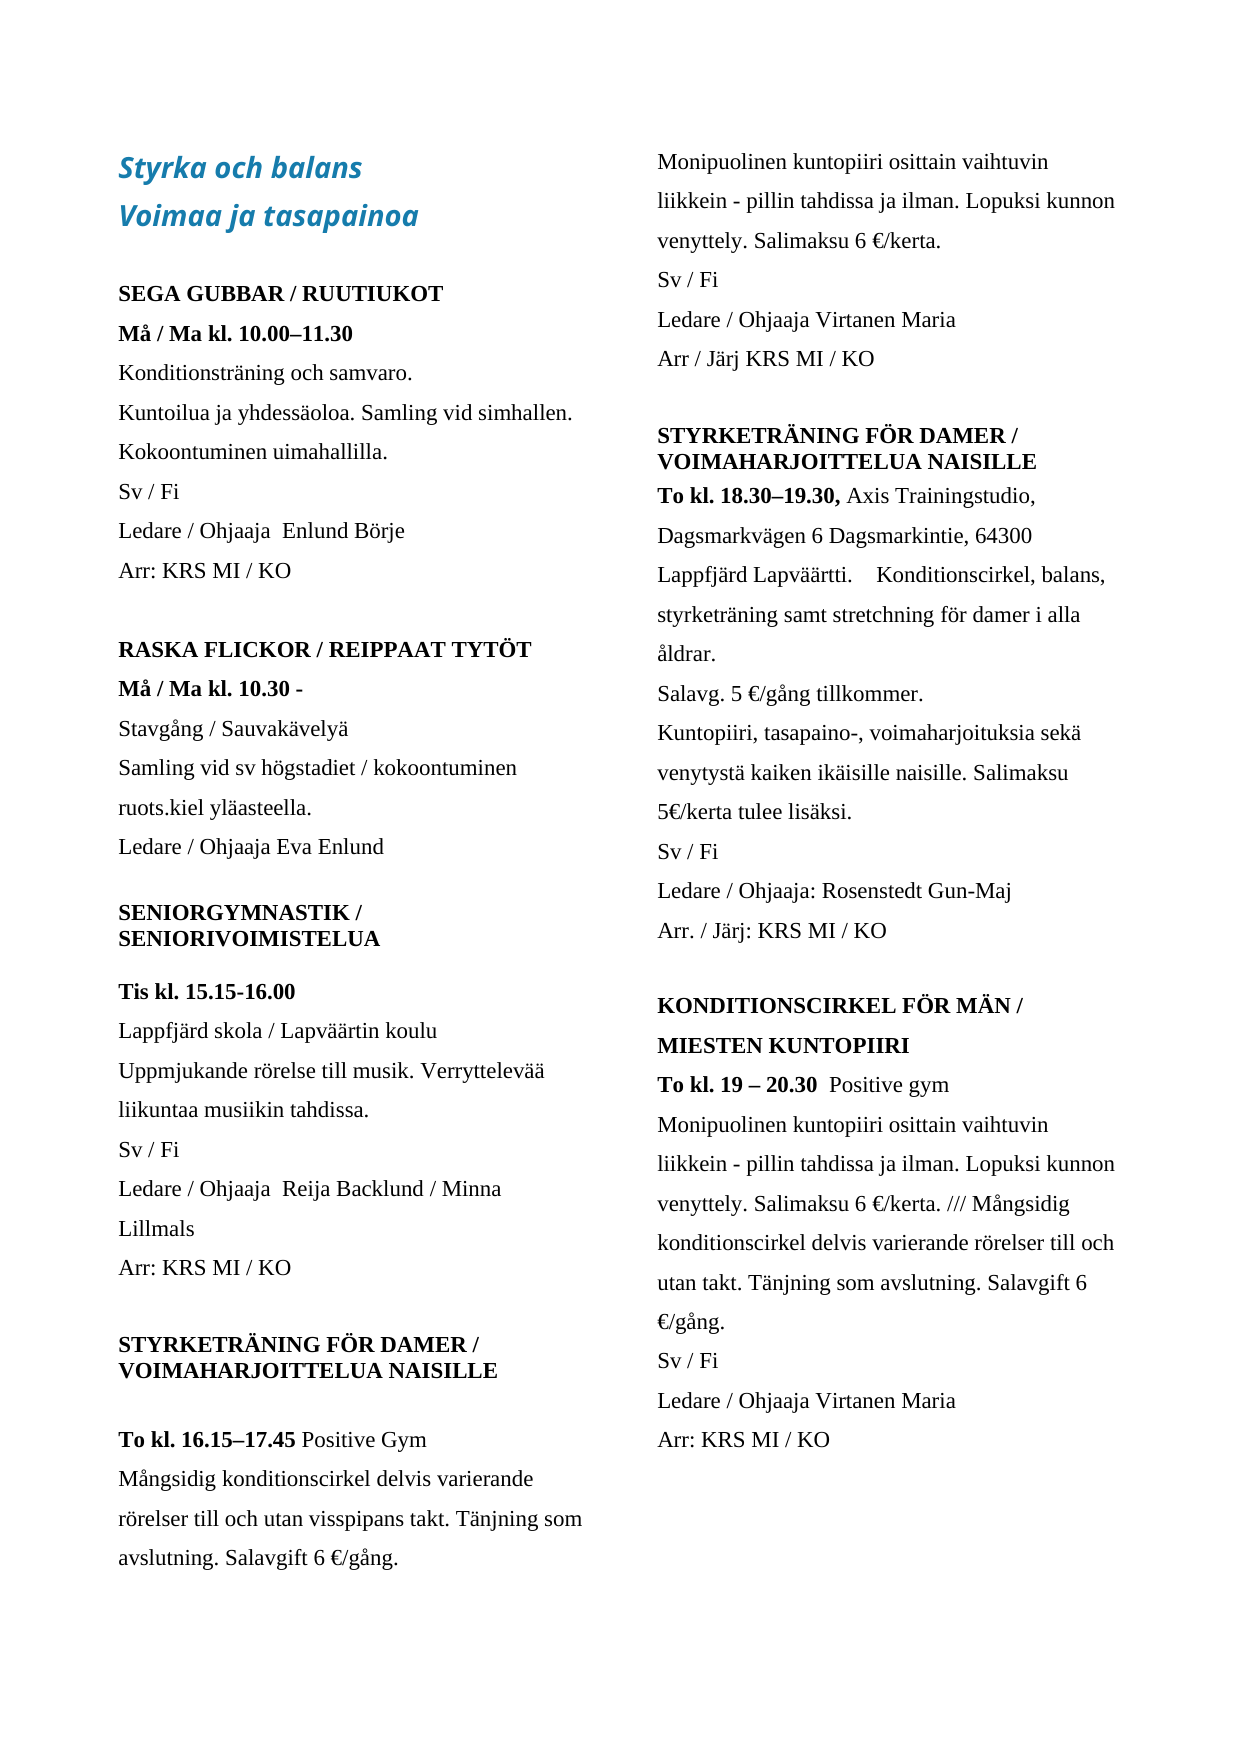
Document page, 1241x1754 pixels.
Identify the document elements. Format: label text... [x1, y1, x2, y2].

text Mångsidig konditionscirkel delvis varierande rörelser till och utan visspipans takt. Tänjning som avslutning. Salavgift 6 €/gång. [118, 1465, 583, 1571]
text Styrka och balans [118, 148, 583, 187]
text SEGA GUBBAR / RUUTIUKOT [118, 280, 583, 307]
text To kl. 19 – 20.30 Positive gym [657, 1071, 1122, 1097]
text Kuntoilua ja yhdessäoloa. Samling vid simhallen. [118, 399, 583, 425]
text Salavg. 5 €/gång tillkommer. [657, 680, 1122, 706]
text Samling vid sv högstadiet / kokoontuminen ruots.kiel yläasteella. [118, 754, 583, 820]
text Sv / Fi [657, 838, 1122, 864]
text Ledare / Ohjaaja Virtanen Maria [657, 306, 1122, 332]
text Arr. / Järj: KRS MI / KO [657, 917, 1122, 943]
text STYRKETRÄNING FÖR DAMER / VOIMAHARJOITTELUA NAISILLE [657, 422, 1122, 474]
text Lappfjärd skola / Lapväärtin koulu [118, 1017, 583, 1044]
text Ledare / Ohjaaja Virtanen Maria [657, 1387, 1122, 1413]
text Må / Ma kl. 10.30 - [118, 675, 583, 702]
text Arr: KRS MI / KO [118, 557, 583, 583]
text Monipuolinen kuntopiiri osittain vaihtuvin liikkein - pillin tahdissa ja ilman. Lopuksi kunnon venyttely. Salimaksu 6 €/kerta. [657, 148, 1122, 253]
text To kl. 18.30–19.30, Axis Trainingstudio, Dagsmarkvägen 6 Dagsmarkintie, 64300 Lappfjärd Lapväärtti. Konditionscirkel, balans, styrketräning samt stretchning för damer i alla åldrar. [657, 482, 1122, 667]
text KONDITIONSCIRKEL FÖR MÄN / MIESTEN KUNTOPIIRI [657, 992, 1122, 1058]
text Sv / Fi [118, 478, 583, 504]
text Voimaa ja tasapainoa [118, 195, 583, 235]
text Kokoontuminen uimahallilla. [118, 438, 583, 465]
text Ledare / Ohjaaja Eva Enlund [118, 833, 583, 859]
text Kuntopiiri, tasapaino-, voimaharjoituksia sekä venytystä kaiken ikäisille naisille. Salimaksu 5€/kerta tulee lisäksi. [657, 719, 1122, 824]
text Sv / Fi [657, 1347, 1122, 1374]
text To kl. 16.15–17.45 Positive Gym [118, 1426, 583, 1452]
text Arr: KRS MI / KO [657, 1426, 1122, 1453]
text Monipuolinen kuntopiiri osittain vaihtuvin liikkein - pillin tahdissa ja ilman. Lopuksi kunnon venyttely. Salimaksu 6 €/kerta. /// Mångsidig konditionscirkel delvis varierande rörelser till och utan takt. Tänjning som avslutning. Salavgift 6 €/gång. [657, 1111, 1122, 1334]
text RASKA FLICKOR / REIPPAAT TYTÖT [118, 636, 583, 662]
text Konditionsträning och samvaro. [118, 359, 583, 386]
text Ledare / Ohjaaja Enlund Börje [118, 517, 583, 544]
text Tis kl. 15.15-16.00 [118, 978, 583, 1004]
text STYRKETRÄNING FÖR DAMER / VOIMAHARJOITTELUA NAISILLE [118, 1331, 583, 1384]
text Ledare / Ohjaaja Reija Backlund / Minna Lillmals [118, 1175, 583, 1241]
text Sv / Fi [118, 1136, 583, 1162]
text SENIORGYMNASTIK / SENIORIVOIMISTELUA [118, 899, 583, 952]
text Arr / Järj KRS MI / KO [657, 345, 1122, 371]
text Må / Ma kl. 10.00–11.30 [118, 320, 583, 346]
text Sv / Fi [657, 266, 1122, 292]
text Ledare / Ohjaaja: Rosenstedt Gun-Maj [657, 877, 1122, 903]
text Arr: KRS MI / KO [118, 1254, 583, 1281]
text Uppmjukande rörelse till musik. Verryttelevää liikuntaa musiikin tahdissa. [118, 1057, 583, 1123]
text Stavgång / Sauvakävelyä [118, 715, 583, 741]
